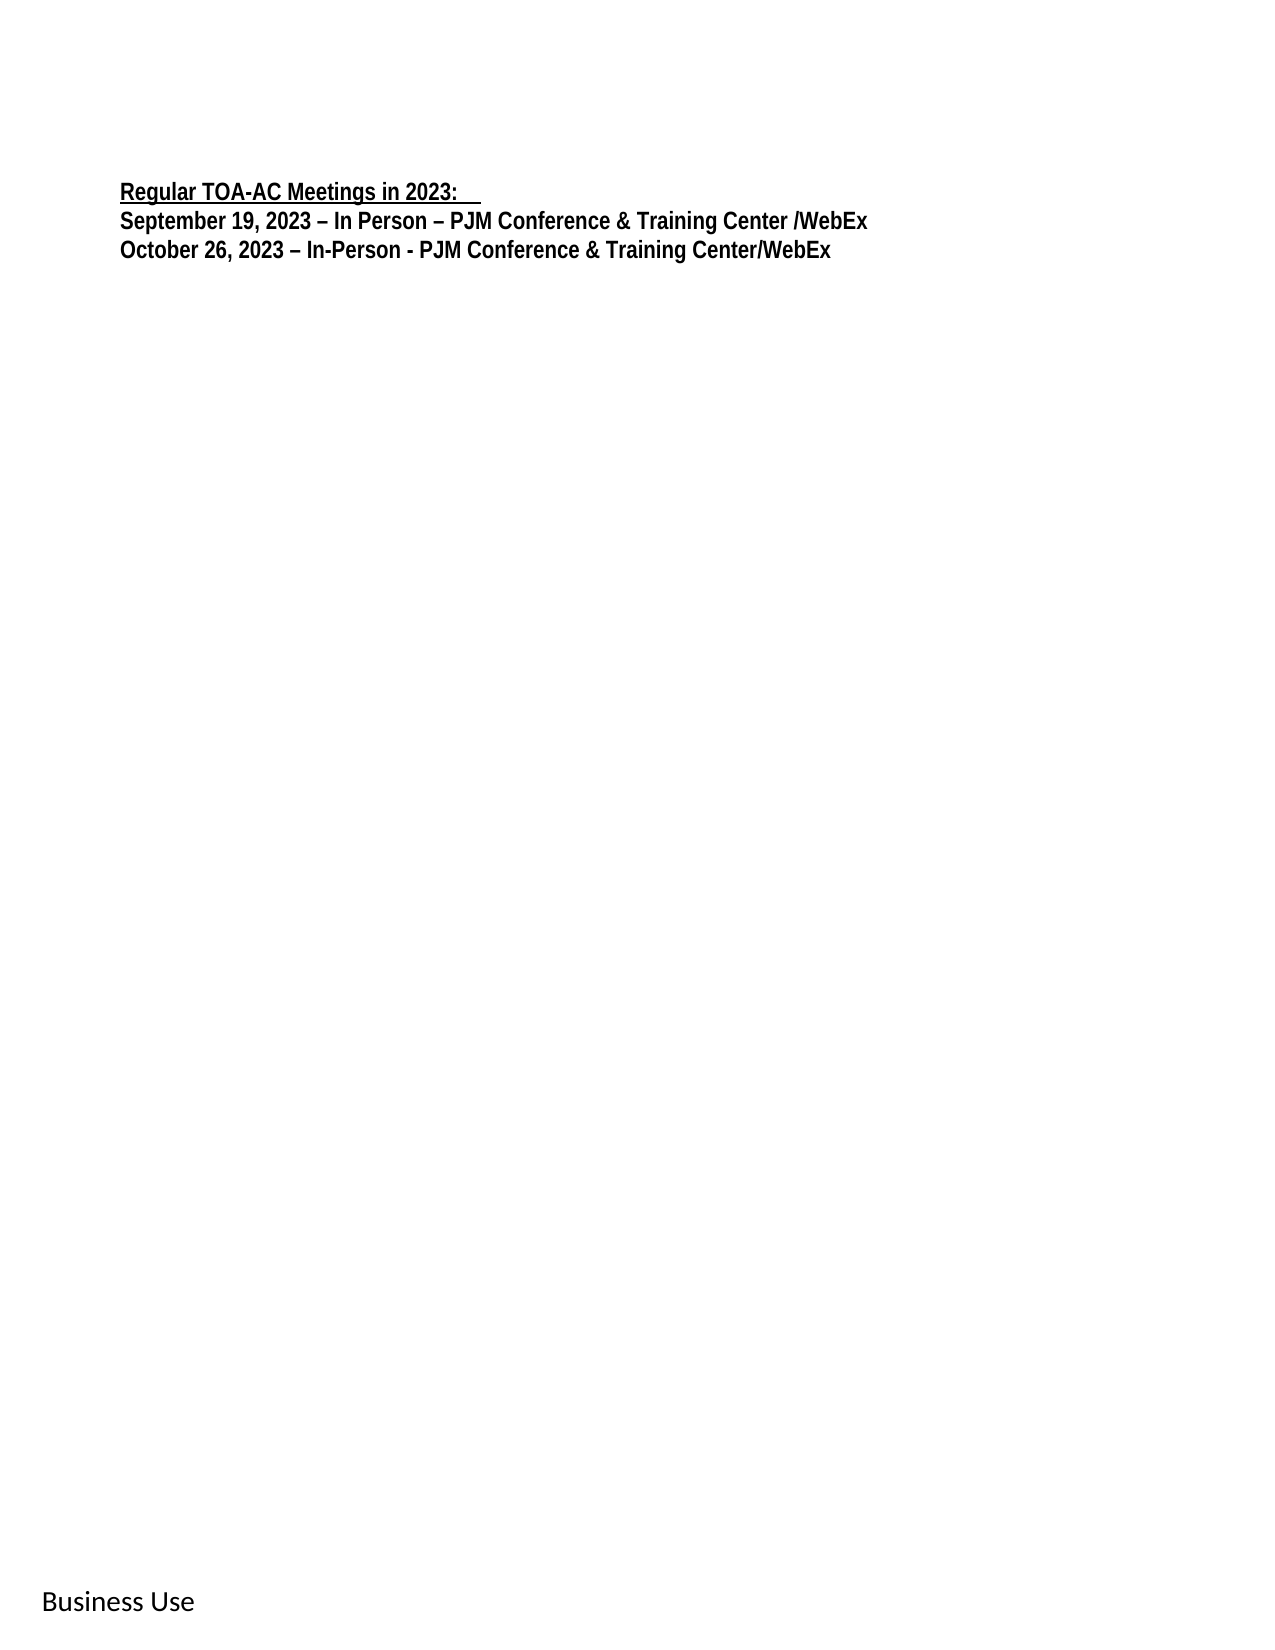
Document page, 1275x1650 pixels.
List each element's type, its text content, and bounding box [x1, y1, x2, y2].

text October 26, 2023 – In-Person - PJM Conference & Training Center/WebEx [120, 234, 1155, 263]
text Regular TOA-AC Meetings in 2023: [120, 177, 1155, 206]
text September 19, 2023 – In Person – PJM Conference & Training Center /WebEx [120, 206, 1155, 234]
